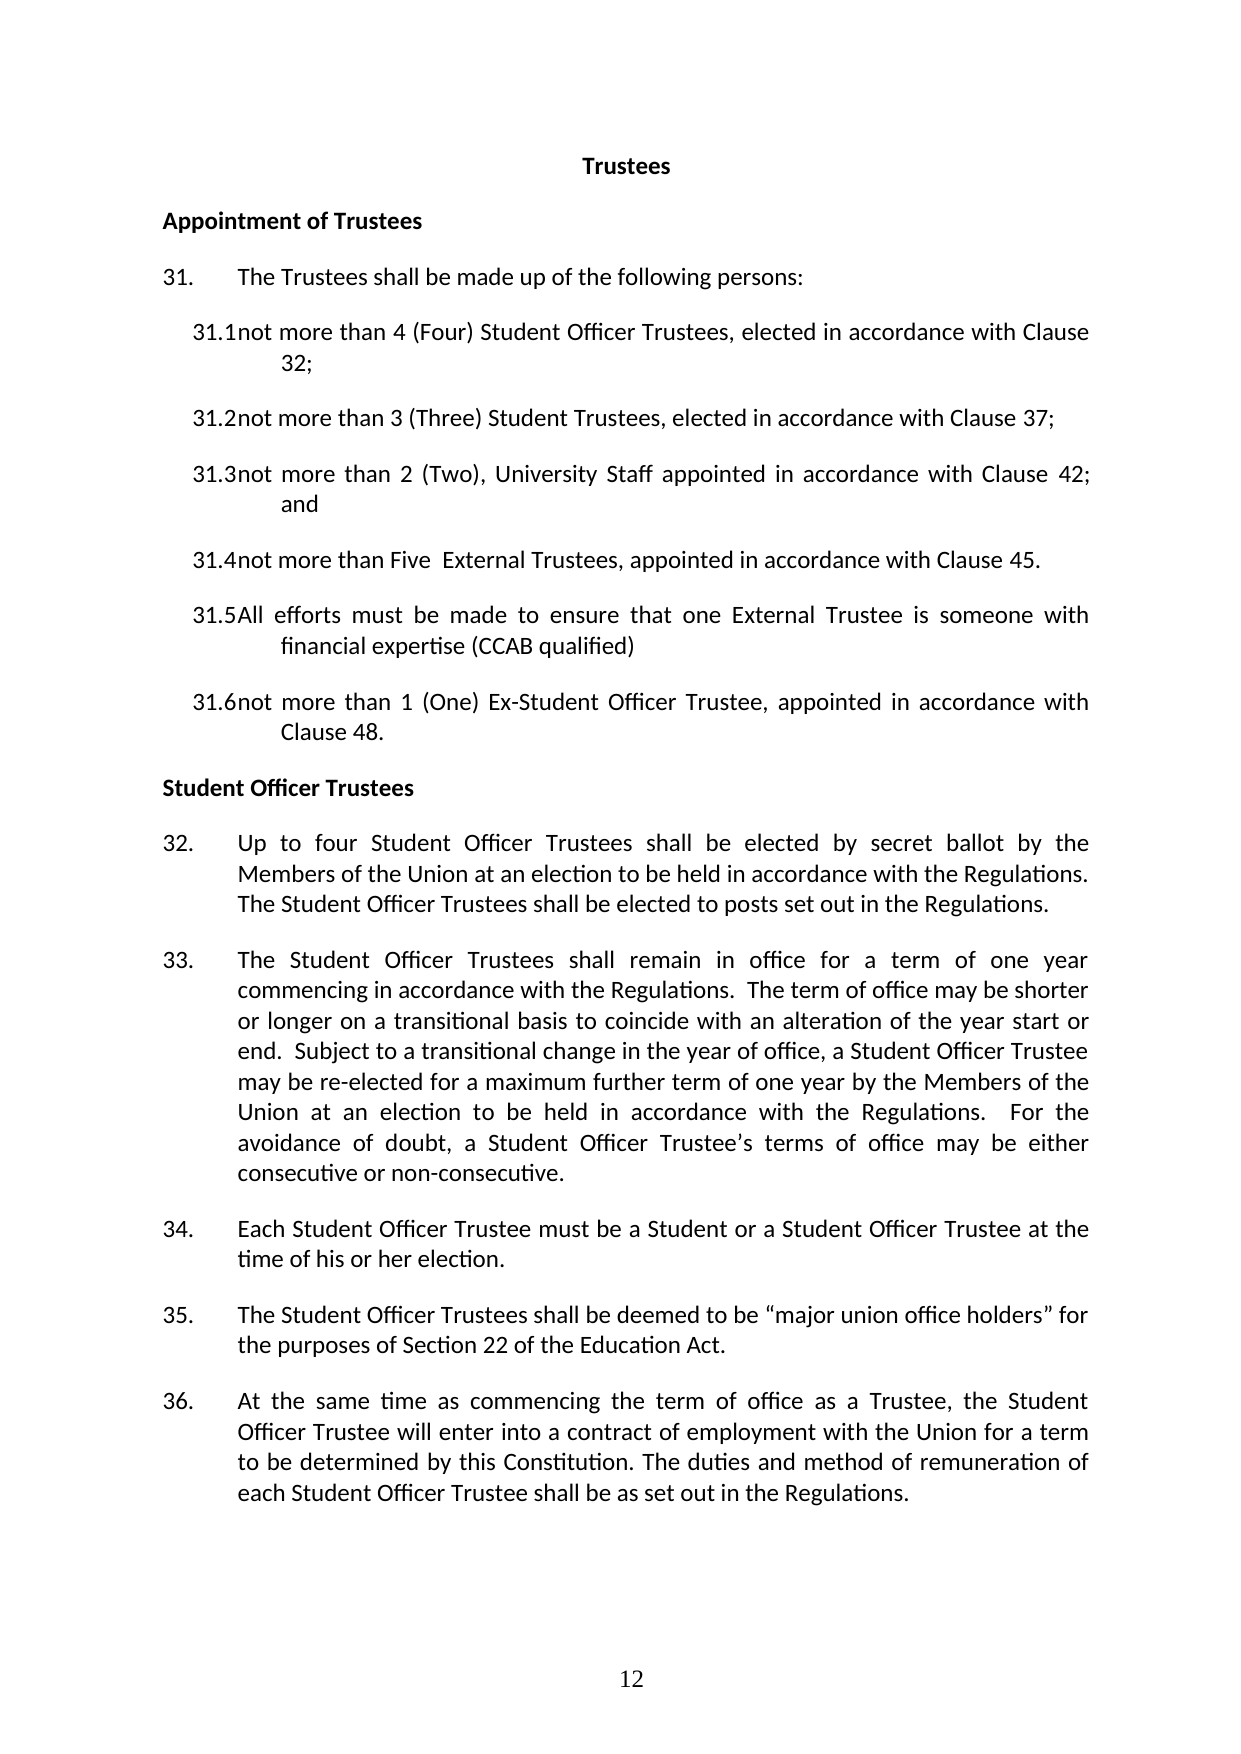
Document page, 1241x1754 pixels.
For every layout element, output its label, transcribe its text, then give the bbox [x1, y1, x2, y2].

list Student Officer Trustees [162, 772, 1090, 802]
text not more than 1 (One) Ex-Student Officer Trustee, appointed in accordance with Clause 48. [192, 686, 1090, 747]
text not more than 4 (Four) Student Officer Trustees, elected in accordance with Clause 32; [192, 317, 1090, 378]
text not more than 3 (Three) Student Trustees, elected in accordance with Clause 37; [192, 403, 1090, 433]
list Appointment of Trustees [162, 206, 1090, 236]
text Up to four Student Officer Trustees shall be elected by secret ballot by the Members of the Union at an election to be held in accordance with the Regulations. The Student Officer Trustees shall be elected to posts set out in the Regulations. [162, 827, 1090, 919]
text All efforts must be made to ensure that one External Trustee is someone with financial expertise (CCAB qualified) [192, 600, 1090, 661]
text At the same time as commencing the term of office as a Trustee, the Student Officer Trustee will enter into a contract of employment with the Union for a term to be determined by this Constitution. The duties and method of remuneration of each Student Officer Trustee shall be as set out in the Regulations. [162, 1385, 1090, 1507]
text Each Student Officer Trustee must be a Student or a Student Officer Trustee at the time of his or her election. [162, 1213, 1090, 1274]
list Trustees [162, 150, 1090, 181]
text not more than Five External Trustees, appointed in accordance with Clause 45. [192, 544, 1090, 575]
text The Trustees shall be made up of the following persons: [162, 261, 1090, 292]
text not more than 2 (Two), University Staff appointed in accordance with Clause 42; and [192, 458, 1090, 519]
text The Student Officer Trustees shall remain in office for a term of one year commencing in accordance with the Regulations. The term of office may be shorter or longer on a transitional basis to coincide with an alteration of the year start or end. Subject to a transitional change in the year of office, a Student Officer Trustee may be re-elected for a maximum further term of one year by the Members of the Union at an election to be held in accordance with the Regulations. For the avoidance of doubt, a Student Officer Trustee’s terms of office may be either consecutive or non-consecutive. [162, 944, 1090, 1188]
text The Student Officer Trustees shall be deemed to be “major union office holders” for the purposes of Section 22 of the Education Act. [162, 1299, 1090, 1360]
